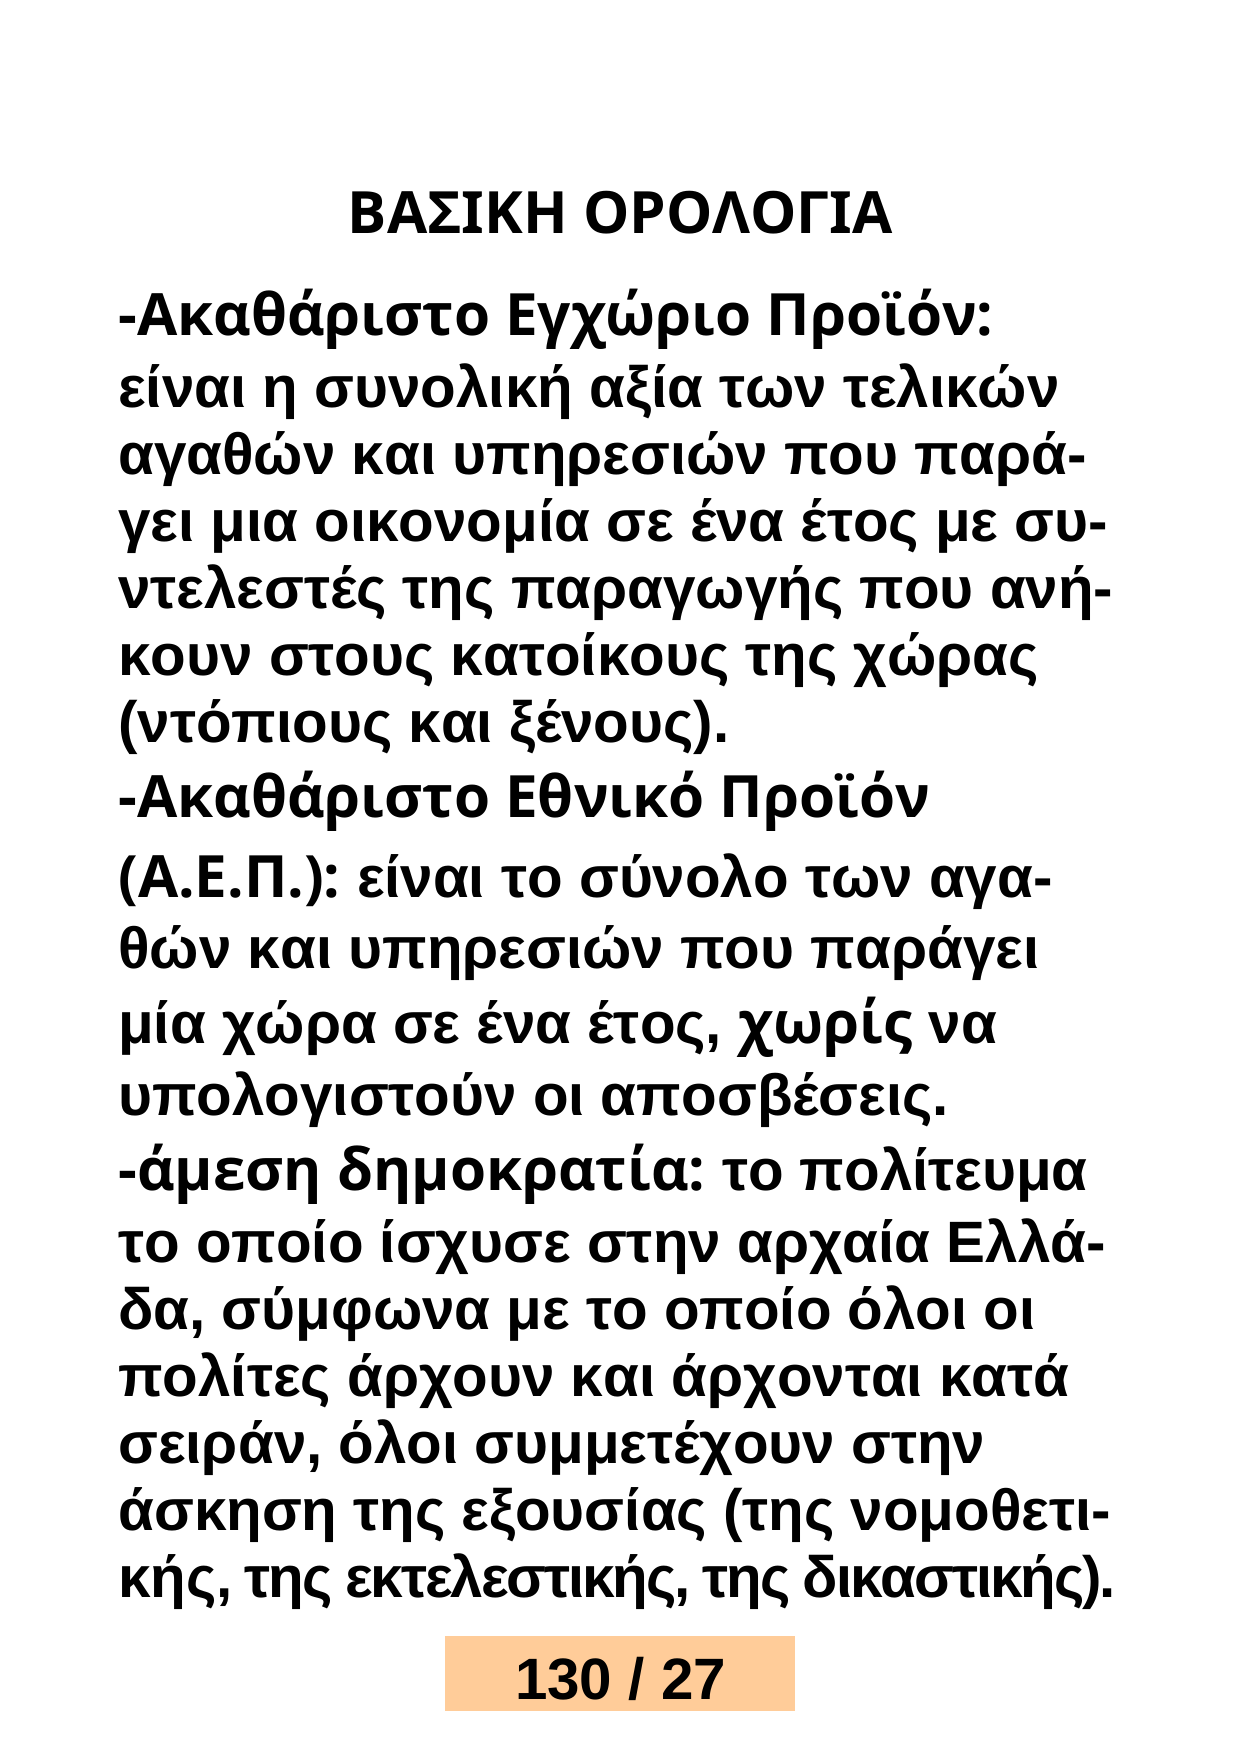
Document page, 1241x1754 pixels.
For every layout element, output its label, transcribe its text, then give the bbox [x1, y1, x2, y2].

list -Ακαθάριστο Εθνικό Προϊόν (Α.Ε.Π.): είναι το σύνολο των αγα-θών και υπηρεσιών που παράγει μία χώρα σε ένα έτος, χωρίς να υπολογιστούν οι αποσβέσεις. [118, 755, 1122, 1128]
list ΒΑΣΙΚΗ ΟΡΟΛΟΓΙΑ [118, 171, 1122, 251]
list -Ακαθάριστο Εγχώριο Προϊόν: είναι η συνολική αξία των τελικών αγαθών και υπηρεσιών που παρά-γει μια οικονομία σε ένα έτος με συ-ντελεστές της παραγωγής που ανή-κουν στους κατοίκους της χώρας (ντόπιους και ξένους). [118, 273, 1122, 755]
list -άμεση δημοκρατία: το πολίτευμα το οποίο ίσχυσε στην αρχαία Ελλά-δα, σύμφωνα με το οποίο όλοι οι πολίτες άρχουν και άρχονται κατά σειράν, όλοι συμμετέχουν στην άσκηση της εξουσίας (της νομοθετι-κής, της εκτελεστικής, της δικαστικής). [118, 1128, 1122, 1610]
